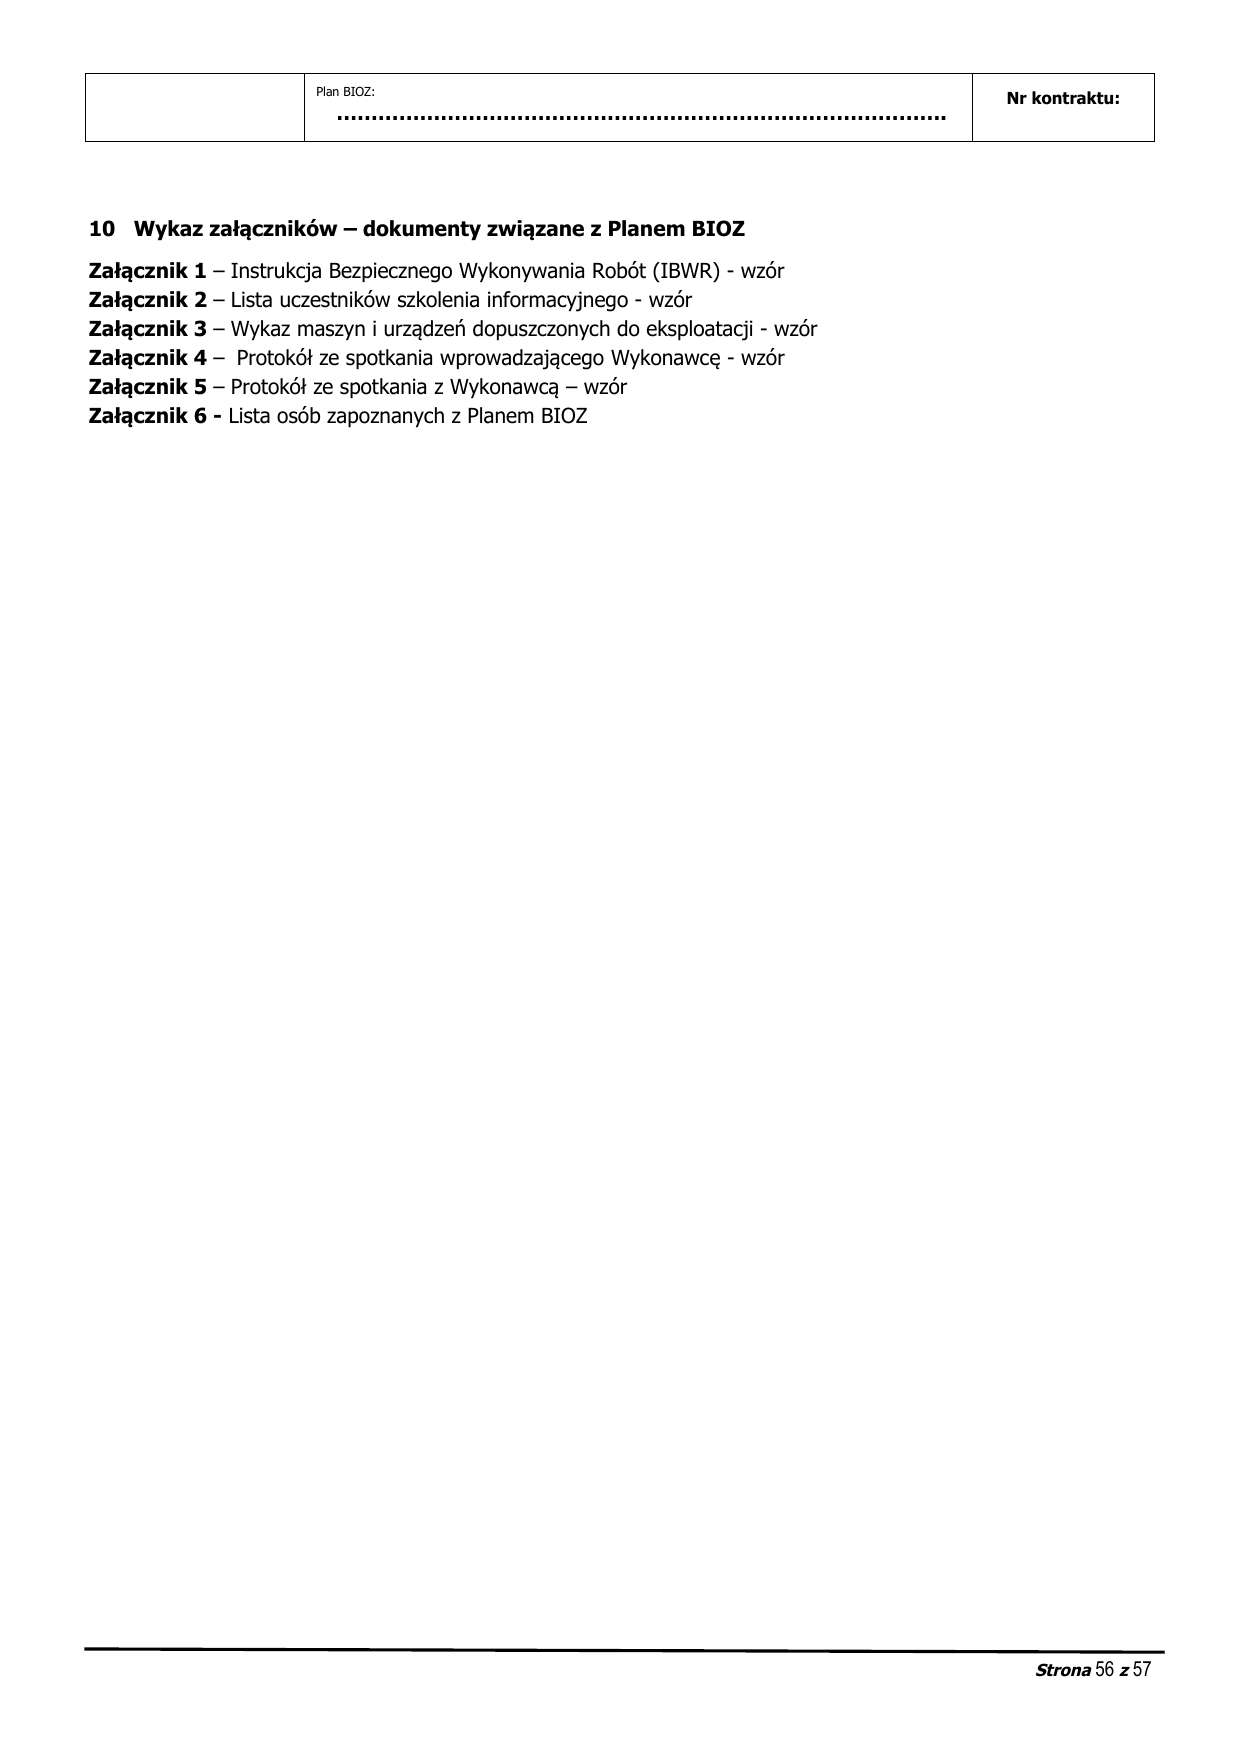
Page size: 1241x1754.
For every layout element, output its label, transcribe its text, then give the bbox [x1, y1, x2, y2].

text Załącznik 2 – Lista uczestników szkolenia informacyjnego - wzór [89, 286, 1152, 312]
text Załącznik 4 – Protokół ze spotkania wprowadzającego Wykonawcę - wzór [89, 344, 1152, 369]
text Załącznik 1 – Instrukcja Bezpiecznego Wykonywania Robót (IBWR) - wzór [89, 257, 1152, 283]
text Załącznik 5 – Protokół ze spotkania z Wykonawcą – wzór [89, 373, 1152, 398]
text Załącznik 3 – Wykaz maszyn i urządzeń dopuszczonych do eksploatacji - wzór [89, 315, 1152, 341]
subtitle Wykaz załączników – dokumenty związane z Planem BIOZ [89, 216, 1152, 241]
text Załącznik 6 - Lista osób zapoznanych z Planem BIOZ [89, 402, 1152, 427]
